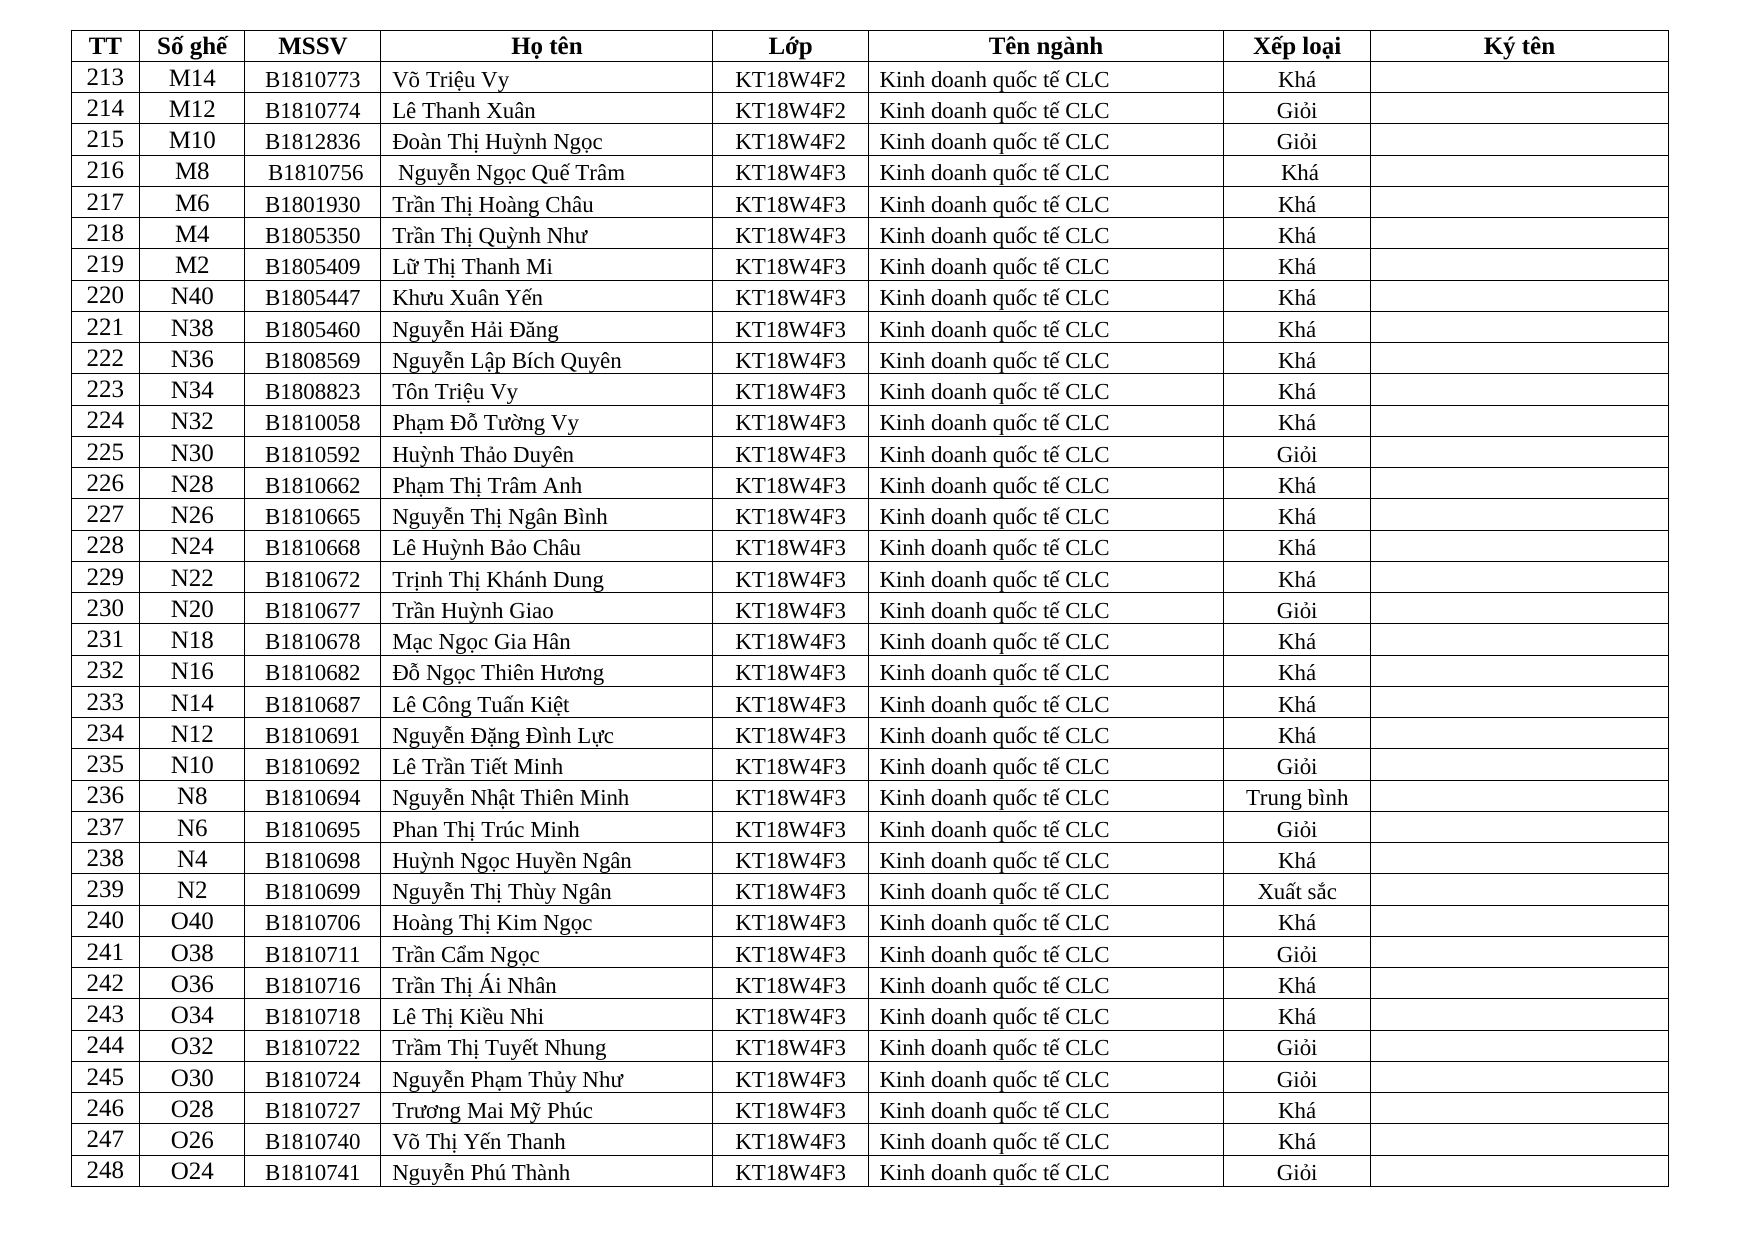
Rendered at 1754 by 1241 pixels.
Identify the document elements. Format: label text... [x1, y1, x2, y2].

table_cell B1801930 [245, 187, 380, 217]
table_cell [869, 1156, 1223, 1186]
table_cell N14 [140, 687, 244, 717]
table_cell [1371, 531, 1668, 561]
table_cell B1810718 [245, 999, 380, 1029]
table_cell 213 [72, 62, 139, 92]
table_cell [1371, 843, 1668, 873]
table_cell Kinh doanh quốc tế CLC [869, 437, 1223, 467]
table_cell M4 [140, 218, 244, 248]
table_cell [1371, 124, 1668, 154]
table_cell 234 [72, 718, 139, 748]
table_cell 218 [72, 218, 139, 248]
table_cell Khá [1224, 249, 1370, 279]
table_cell B1810724 [245, 1062, 380, 1092]
table_cell KT18W4F3 [713, 249, 868, 279]
table_cell KT18W4F3 [713, 156, 868, 186]
table_cell B1810741 [245, 1156, 380, 1186]
table_cell Kinh doanh quốc tế CLC [869, 718, 1223, 748]
table_cell [1371, 1093, 1668, 1123]
table_cell [1371, 656, 1668, 686]
table_cell 225 [72, 437, 139, 467]
table_cell Khá [1224, 343, 1370, 373]
table_cell O30 [140, 1062, 244, 1092]
table_cell B1810662 [245, 468, 380, 498]
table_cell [869, 1124, 1223, 1154]
table_cell [1371, 281, 1668, 311]
table_cell B1810692 [245, 749, 380, 779]
table_cell [1371, 468, 1668, 498]
table_cell [1371, 906, 1668, 936]
table_cell N38 [140, 312, 244, 342]
table_cell Khá [1224, 62, 1370, 92]
table_cell Kinh doanh quốc tế CLC [869, 374, 1223, 404]
table_cell Giỏi [1224, 749, 1370, 779]
table_cell Khá [1224, 968, 1370, 998]
table_cell 238 [72, 843, 139, 873]
table_cell B1810678 [245, 624, 380, 654]
table_cell KT18W4F3 [713, 781, 868, 811]
table_cell 228 [72, 531, 139, 561]
table_cell [1371, 499, 1668, 529]
table_cell [1371, 343, 1668, 373]
table_cell Nguyễn Thị Ngân Bình [381, 499, 712, 529]
table_cell KT18W4F3 [713, 1156, 868, 1186]
table_cell O24 [140, 1156, 244, 1186]
table_cell Tôn Triệu Vy [381, 374, 712, 404]
table_cell Nguyễn Ngọc Quế Trâm [381, 156, 712, 186]
table_cell B1810691 [245, 718, 380, 748]
table_header Lớp [713, 31, 868, 61]
table_cell B1808823 [245, 374, 380, 404]
table_cell [1371, 374, 1668, 404]
table_header MSSV [245, 31, 380, 61]
table_cell N28 [140, 468, 244, 498]
table_cell Đỗ Ngọc Thiên Hương [381, 656, 712, 686]
table_cell Nguyễn Hải Đăng [381, 312, 712, 342]
table_cell 246 [72, 1093, 139, 1123]
table_cell B1810672 [245, 562, 380, 592]
table_cell N2 [140, 874, 244, 904]
table_cell Hoàng Thị Kim Ngọc [381, 906, 712, 936]
table_cell Kinh doanh quốc tế CLC [869, 1093, 1223, 1123]
table_cell Trần Thị Ái Nhân [381, 968, 712, 998]
table_cell Nguyễn Đặng Đình Lực [381, 718, 712, 748]
table_cell Kinh doanh quốc tế CLC [869, 843, 1223, 873]
table_cell B1810773 [245, 62, 380, 92]
table_cell Khưu Xuân Yến [381, 281, 712, 311]
table_cell Kinh doanh quốc tế CLC [869, 124, 1223, 154]
table_cell N40 [140, 281, 244, 311]
table_cell Kinh doanh quốc tế CLC [869, 749, 1223, 779]
table_cell O32 [140, 1031, 244, 1061]
table_cell M12 [140, 93, 244, 123]
table_cell N30 [140, 437, 244, 467]
table_cell N10 [140, 749, 244, 779]
table_cell KT18W4F3 [713, 749, 868, 779]
table_cell 215 [72, 124, 139, 154]
table_cell B1810665 [245, 499, 380, 529]
table_cell Xuất sắc [1224, 874, 1370, 904]
table_cell B1810058 [245, 406, 380, 436]
table_cell Khá [1224, 312, 1370, 342]
table_cell KT18W4F3 [713, 874, 868, 904]
table_cell Lê Công Tuấn Kiệt [381, 687, 712, 717]
table_cell [1371, 937, 1668, 967]
table_cell 241 [72, 937, 139, 967]
table_cell 240 [72, 906, 139, 936]
table_cell KT18W4F2 [713, 124, 868, 154]
table_cell O34 [140, 999, 244, 1029]
table_cell KT18W4F3 [713, 531, 868, 561]
table_cell N22 [140, 562, 244, 592]
table_cell Khá [1224, 687, 1370, 717]
table_cell Lê Trần Tiết Minh [381, 749, 712, 779]
table_cell Trung bình [1224, 781, 1370, 811]
table_cell 237 [72, 812, 139, 842]
table_cell 243 [72, 999, 139, 1029]
table_cell Kinh doanh quốc tế CLC [869, 1031, 1223, 1061]
table_cell KT18W4F3 [713, 999, 868, 1029]
table_cell KT18W4F3 [713, 968, 868, 998]
table_cell Kinh doanh quốc tế CLC [869, 687, 1223, 717]
table_cell Khá [1224, 624, 1370, 654]
table_cell B1805460 [245, 312, 380, 342]
table_cell 242 [72, 968, 139, 998]
table_cell B1810687 [245, 687, 380, 717]
table_cell O26 [140, 1124, 244, 1154]
table_cell [1371, 1124, 1668, 1154]
table_cell [1371, 1031, 1668, 1061]
table_cell M6 [140, 187, 244, 217]
table_cell [1371, 812, 1668, 842]
table_cell M10 [140, 124, 244, 154]
table_cell Giỏi [1224, 124, 1370, 154]
table_cell Khá [1224, 656, 1370, 686]
table_cell Khá [1224, 531, 1370, 561]
table_cell Kinh doanh quốc tế CLC [869, 812, 1223, 842]
table_cell [1371, 1062, 1668, 1092]
table_cell Trịnh Thị Khánh Dung [381, 562, 712, 592]
table_cell M8 [140, 156, 244, 186]
table_cell KT18W4F3 [713, 593, 868, 623]
table_cell Kinh doanh quốc tế CLC [869, 781, 1223, 811]
table_cell Khá [1224, 1093, 1370, 1123]
table_cell Kinh doanh quốc tế CLC [869, 1062, 1223, 1092]
table_cell B1810694 [245, 781, 380, 811]
table_cell Khá [1224, 843, 1370, 873]
table_cell KT18W4F3 [713, 812, 868, 842]
table_cell KT18W4F3 [713, 343, 868, 373]
table_cell [1371, 93, 1668, 123]
table_cell B1805409 [245, 249, 380, 279]
table_cell 217 [72, 187, 139, 217]
table_cell KT18W4F3 [713, 687, 868, 717]
table_cell Khá [1224, 562, 1370, 592]
table_cell B1810774 [245, 93, 380, 123]
table_cell 222 [72, 343, 139, 373]
table_cell 248 [72, 1156, 139, 1186]
table_cell B1810698 [245, 843, 380, 873]
table_cell 235 [72, 749, 139, 779]
table_cell B1810592 [245, 437, 380, 467]
table_cell Kinh doanh quốc tế CLC [869, 281, 1223, 311]
table_cell [1371, 749, 1668, 779]
table_cell Kinh doanh quốc tế CLC [869, 624, 1223, 654]
table_cell N20 [140, 593, 244, 623]
table_cell Kinh doanh quốc tế CLC [869, 249, 1223, 279]
table_cell B1805447 [245, 281, 380, 311]
table_cell Khá [1224, 1124, 1370, 1154]
table_cell Kinh doanh quốc tế CLC [869, 499, 1223, 529]
table_cell Phan Thị Trúc Minh [381, 812, 712, 842]
table_cell Lữ Thị Thanh Mi [381, 249, 712, 279]
table_cell 221 [72, 312, 139, 342]
table_cell Kinh doanh quốc tế CLC [869, 656, 1223, 686]
table_cell B1812836 [245, 124, 380, 154]
table_cell KT18W4F3 [713, 437, 868, 467]
table_cell Trần Thị Quỳnh Như [381, 218, 712, 248]
table_cell B1810706 [245, 906, 380, 936]
table_cell 239 [72, 874, 139, 904]
table_cell Kinh doanh quốc tế CLC [869, 468, 1223, 498]
table_cell KT18W4F3 [713, 468, 868, 498]
table_cell [1371, 999, 1668, 1029]
table_cell B1810740 [245, 1124, 380, 1154]
table_cell 223 [72, 374, 139, 404]
table_cell Võ Thị Yến Thanh [381, 1124, 712, 1154]
table_cell B1810722 [245, 1031, 380, 1061]
table_cell 247 [72, 1124, 139, 1154]
table_cell Khá [1224, 187, 1370, 217]
table_cell M14 [140, 62, 244, 92]
table_cell Khá [1224, 718, 1370, 748]
table_cell Khá [1224, 468, 1370, 498]
table_cell Khá [1224, 906, 1370, 936]
table_cell Trần Cẩm Ngọc [381, 937, 712, 967]
table_cell N36 [140, 343, 244, 373]
table_cell B1810682 [245, 656, 380, 686]
table_cell Kinh doanh quốc tế CLC [869, 906, 1223, 936]
table_cell Giỏi [1224, 93, 1370, 123]
table_cell Giỏi [1224, 1031, 1370, 1061]
table_cell Phạm Đỗ Tường Vy [381, 406, 712, 436]
table_cell Khá [1224, 999, 1370, 1029]
table_cell KT18W4F3 [713, 656, 868, 686]
table_cell [1371, 593, 1668, 623]
table_cell B1810711 [245, 937, 380, 967]
table_cell [1371, 437, 1668, 467]
table_header Số ghế [140, 31, 244, 61]
table_header Xếp loại [1224, 31, 1370, 61]
table_cell Khá [1224, 281, 1370, 311]
table_cell Trần Thị Hoàng Châu [381, 187, 712, 217]
table_cell 245 [72, 1062, 139, 1092]
table_cell KT18W4F3 [713, 718, 868, 748]
table_cell KT18W4F3 [713, 843, 868, 873]
table_cell B1810756 [245, 156, 380, 186]
table_cell N16 [140, 656, 244, 686]
table_cell O28 [140, 1093, 244, 1123]
table_cell Phạm Thị Trâm Anh [381, 468, 712, 498]
table_cell Lê Thị Kiều Nhi [381, 999, 712, 1029]
table_cell [1371, 968, 1668, 998]
table_cell [1371, 156, 1668, 186]
table_cell [1371, 718, 1668, 748]
table_cell N4 [140, 843, 244, 873]
table_cell [1371, 687, 1668, 717]
table_cell Khá [1224, 374, 1370, 404]
table_cell Kinh doanh quốc tế CLC [869, 218, 1223, 248]
table_cell B1810716 [245, 968, 380, 998]
table_cell Kinh doanh quốc tế CLC [869, 593, 1223, 623]
table_cell KT18W4F3 [713, 624, 868, 654]
table_cell 231 [72, 624, 139, 654]
table_cell KT18W4F3 [713, 406, 868, 436]
table_cell Giỏi [1224, 812, 1370, 842]
table_cell 232 [72, 656, 139, 686]
table_cell KT18W4F3 [713, 281, 868, 311]
table_cell Kinh doanh quốc tế CLC [869, 156, 1223, 186]
table_cell 244 [72, 1031, 139, 1061]
table_cell [1371, 781, 1668, 811]
table_cell 220 [72, 281, 139, 311]
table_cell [869, 62, 1223, 92]
table_cell Giỏi [1224, 1156, 1370, 1186]
table_cell O38 [140, 937, 244, 967]
table_cell [1371, 218, 1668, 248]
table_cell B1810668 [245, 531, 380, 561]
table_cell Khá [1224, 218, 1370, 248]
table_cell Mạc Ngọc Gia Hân [381, 624, 712, 654]
table_cell KT18W4F3 [713, 218, 868, 248]
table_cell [869, 93, 1223, 123]
table_cell N24 [140, 531, 244, 561]
table_cell KT18W4F3 [713, 1062, 868, 1092]
table_cell KT18W4F3 [713, 374, 868, 404]
table_cell KT18W4F3 [713, 1093, 868, 1123]
table_cell N32 [140, 406, 244, 436]
table_cell Võ Triệu Vy [381, 62, 712, 92]
table_cell KT18W4F3 [713, 499, 868, 529]
table_cell Giỏi [1224, 1062, 1370, 1092]
table_cell [1371, 562, 1668, 592]
table_cell Khá [1224, 406, 1370, 436]
table_cell Lê Huỳnh Bảo Châu [381, 531, 712, 561]
table_cell Huỳnh Thảo Duyên [381, 437, 712, 467]
table_cell B1810695 [245, 812, 380, 842]
table_cell M2 [140, 249, 244, 279]
table_cell Trầm Thị Tuyết Nhung [381, 1031, 712, 1061]
table_cell KT18W4F2 [713, 93, 868, 123]
table_cell N12 [140, 718, 244, 748]
table_cell Huỳnh Ngọc Huyền Ngân [381, 843, 712, 873]
table_cell KT18W4F3 [713, 937, 868, 967]
table_header Ký tên [1371, 31, 1668, 61]
table_cell [1371, 406, 1668, 436]
table_cell B1810727 [245, 1093, 380, 1123]
table_cell 214 [72, 93, 139, 123]
table_cell Kinh doanh quốc tế CLC [869, 562, 1223, 592]
table_cell B1805350 [245, 218, 380, 248]
table_cell Lê Thanh Xuân [381, 93, 712, 123]
table_cell Kinh doanh quốc tế CLC [869, 343, 1223, 373]
table_cell [1371, 1156, 1668, 1186]
table_cell N34 [140, 374, 244, 404]
table_cell Trần Huỳnh Giao [381, 593, 712, 623]
table_cell 227 [72, 499, 139, 529]
table_cell KT18W4F2 [713, 62, 868, 92]
table_cell 224 [72, 406, 139, 436]
table_cell Nguyễn Phạm Thủy Như [381, 1062, 712, 1092]
table_cell KT18W4F3 [713, 1124, 868, 1154]
table_cell 219 [72, 249, 139, 279]
table_cell B1808569 [245, 343, 380, 373]
table_cell 216 [72, 156, 139, 186]
table_cell KT18W4F3 [713, 906, 868, 936]
table_cell [1371, 62, 1668, 92]
table_cell B1810677 [245, 593, 380, 623]
table_cell Kinh doanh quốc tế CLC [869, 187, 1223, 217]
table_cell O36 [140, 968, 244, 998]
table_cell Kinh doanh quốc tế CLC [869, 531, 1223, 561]
table_cell O40 [140, 906, 244, 936]
table_cell KT18W4F3 [713, 312, 868, 342]
table_cell Nguyễn Thị Thùy Ngân [381, 874, 712, 904]
table_cell 233 [72, 687, 139, 717]
table_cell Giỏi [1224, 937, 1370, 967]
table_cell Kinh doanh quốc tế CLC [869, 999, 1223, 1029]
table_cell Kinh doanh quốc tế CLC [869, 874, 1223, 904]
table_cell N6 [140, 812, 244, 842]
table_cell [1371, 624, 1668, 654]
table_cell [1371, 187, 1668, 217]
table_cell Nguyễn Nhật Thiên Minh [381, 781, 712, 811]
table_cell KT18W4F3 [713, 1031, 868, 1061]
table_cell [1371, 874, 1668, 904]
table_header TT [72, 31, 139, 61]
table_cell B1810699 [245, 874, 380, 904]
table_cell [1371, 249, 1668, 279]
table_cell Nguyễn Lập Bích Quyên [381, 343, 712, 373]
table_cell Đoàn Thị Huỳnh Ngọc [381, 124, 712, 154]
table_cell Kinh doanh quốc tế CLC [869, 937, 1223, 967]
table_cell Giỏi [1224, 593, 1370, 623]
table_cell [1371, 312, 1668, 342]
table_cell N26 [140, 499, 244, 529]
table_cell Kinh doanh quốc tế CLC [869, 968, 1223, 998]
table_cell Kinh doanh quốc tế CLC [869, 312, 1223, 342]
table_header Họ tên [381, 31, 712, 61]
table_cell N8 [140, 781, 244, 811]
table_cell Trương Mai Mỹ Phúc [381, 1093, 712, 1123]
table_cell KT18W4F3 [713, 187, 868, 217]
table_cell Kinh doanh quốc tế CLC [869, 406, 1223, 436]
table_cell N18 [140, 624, 244, 654]
table_header Tên ngành [869, 31, 1223, 61]
table_cell 229 [72, 562, 139, 592]
table_cell Nguyễn Phú Thành [381, 1156, 712, 1186]
table_cell 226 [72, 468, 139, 498]
table_cell Giỏi [1224, 437, 1370, 467]
table_cell 236 [72, 781, 139, 811]
table_cell KT18W4F3 [713, 562, 868, 592]
table_cell Khá [1224, 156, 1370, 186]
table_cell 230 [72, 593, 139, 623]
table_cell Khá [1224, 499, 1370, 529]
